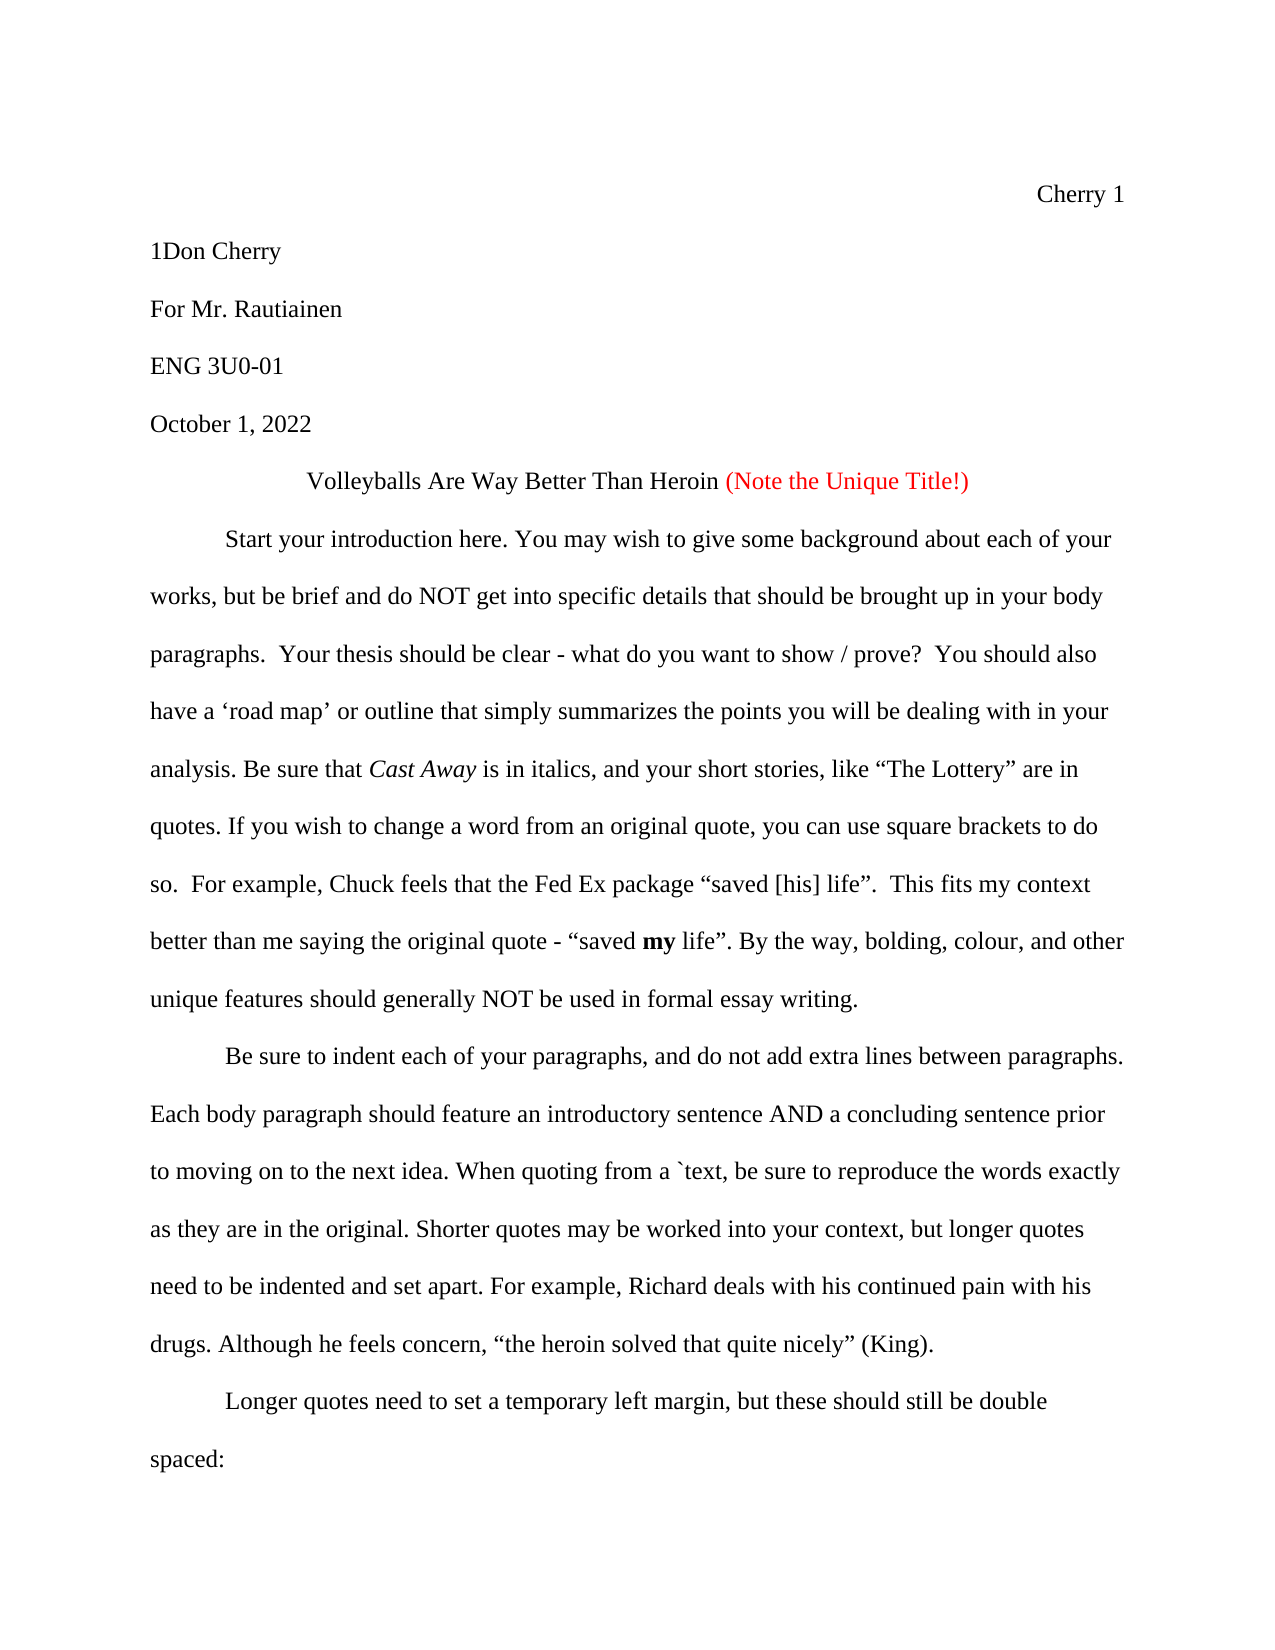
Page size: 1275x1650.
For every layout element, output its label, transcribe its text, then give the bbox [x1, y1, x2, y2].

text October 1, 2022 [150, 409, 1125, 437]
text Volleyballs Are Way Better Than Heroin (Note the Unique Title!) [150, 466, 1125, 495]
text For Mr. Rautiainen [150, 294, 1125, 322]
text Don Cherry [150, 179, 1125, 265]
text Longer quotes need to set a temporary left margin, but these should still be double spaced: [150, 1386, 1125, 1472]
text ENG 3U0-01 [150, 351, 1125, 380]
text Be sure to indent each of your paragraphs, and do not add extra lines between paragraphs. Each body paragraph should feature an introductory sentence AND a concluding sentence prior to moving on to the next idea. When quoting from a `text, be sure to reproduce the words exactly as they are in the original. Shorter quotes may be worked into your context, but longer quotes need to be indented and set apart. For example, Richard deals with his continued pain with his drugs. Although he feels concern, “the heroin solved that quite nicely” (King). [150, 1041, 1125, 1357]
text Start your introduction here. You may wish to give some background about each of your works, but be brief and do NOT get into specific details that should be brought up in your body paragraphs. Your thesis should be clear - what do you want to show / prove? You should also have a ‘road map’ or outline that simply summarizes the points you will be dealing with in your analysis. Be sure that Cast Away is in italics, and your short stories, like “The Lottery” are in quotes. If you wish to change a word from an original quote, you can use square brackets to do so. For example, Chuck feels that the Fed Ex package “saved [his] life”. This fits my context better than me saying the original quote - “saved my life”. By the way, bolding, colour, and other unique features should generally NOT be used in formal essay writing. [150, 524, 1125, 1012]
